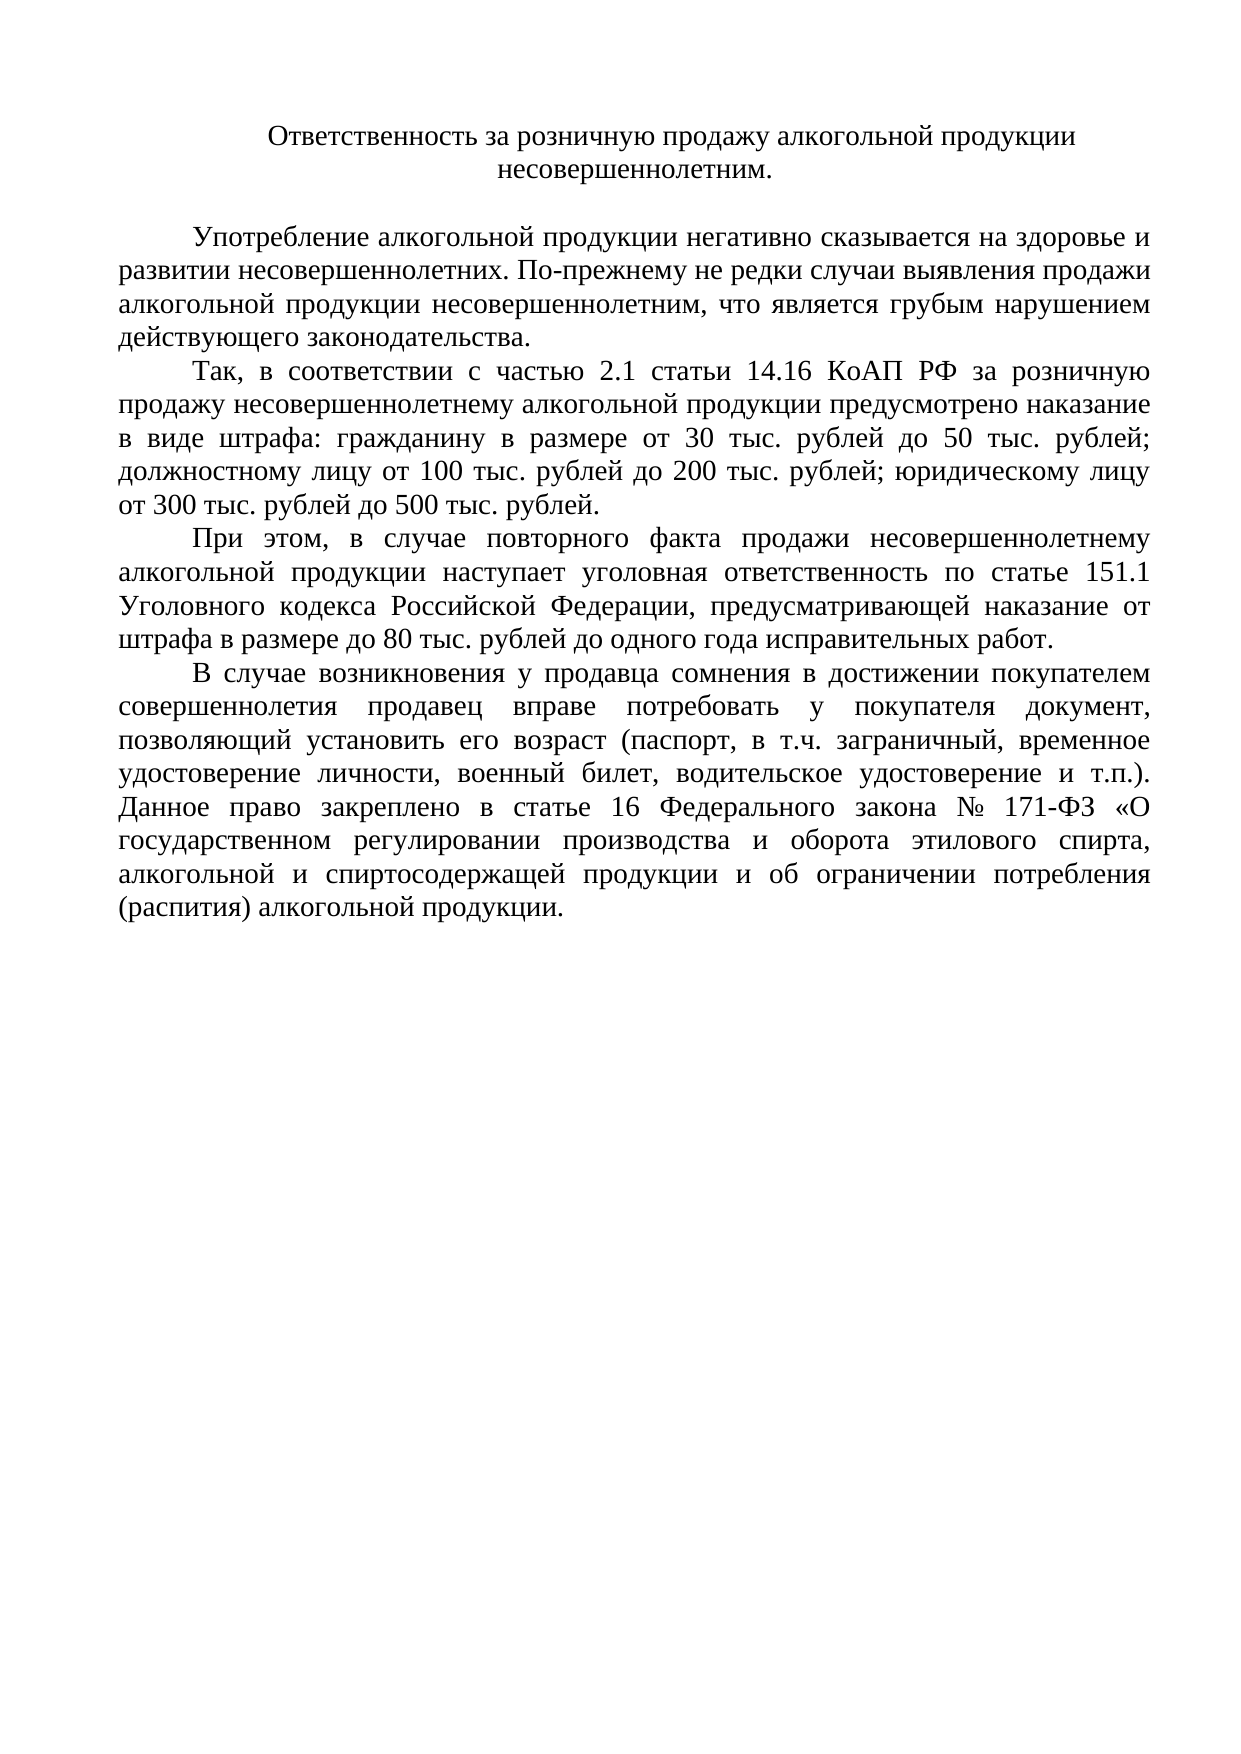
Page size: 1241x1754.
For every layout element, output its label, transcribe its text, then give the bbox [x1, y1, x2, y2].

text При этом, в случае повторного факта продажи несовершеннолетнему алкогольной продукции наступает уголовная ответственность по статье 151.1 Уголовного кодекса Российской Федерации, предусматривающей наказание от штрафа в размере до 80 тыс. рублей до одного года исправительных работ. [118, 521, 1152, 655]
text Употребление алкогольной продукции негативно сказывается на здоровье и развитии несовершеннолетних. По-прежнему не редки случаи выявления продажи алкогольной продукции несовершеннолетним, что является грубым нарушением действующего законодательства. [118, 219, 1152, 353]
text Так, в соответствии с частью 2.1 статьи 14.16 КоАП РФ за розничную продажу несовершеннолетнему алкогольной продукции предусмотрено наказание в виде штрафа: гражданину в размере от 30 тыс. рублей до 50 тыс. рублей; должностному лицу от 100 тыс. рублей до 200 тыс. рублей; юридическому лицу от 300 тыс. рублей до 500 тыс. рублей. [118, 353, 1152, 521]
text В случае возникновения у продавца сомнения в достижении покупателем совершеннолетия продавец вправе потребовать у покупателя документ, позволяющий установить его возраст (паспорт, в т.ч. заграничный, временное удостоверение личности, военный билет, водительское удостоверение и т.п.). Данное право закреплено в статье 16 Федерального закона № 171-ФЗ «О государственном регулировании производства и оборота этилового спирта, алкогольной и спиртосодержащей продукции и об ограничении потребления (распития) алкогольной продукции. [118, 655, 1152, 923]
text Ответственность за розничную продажу алкогольной продукции несовершеннолетним. [118, 118, 1152, 185]
